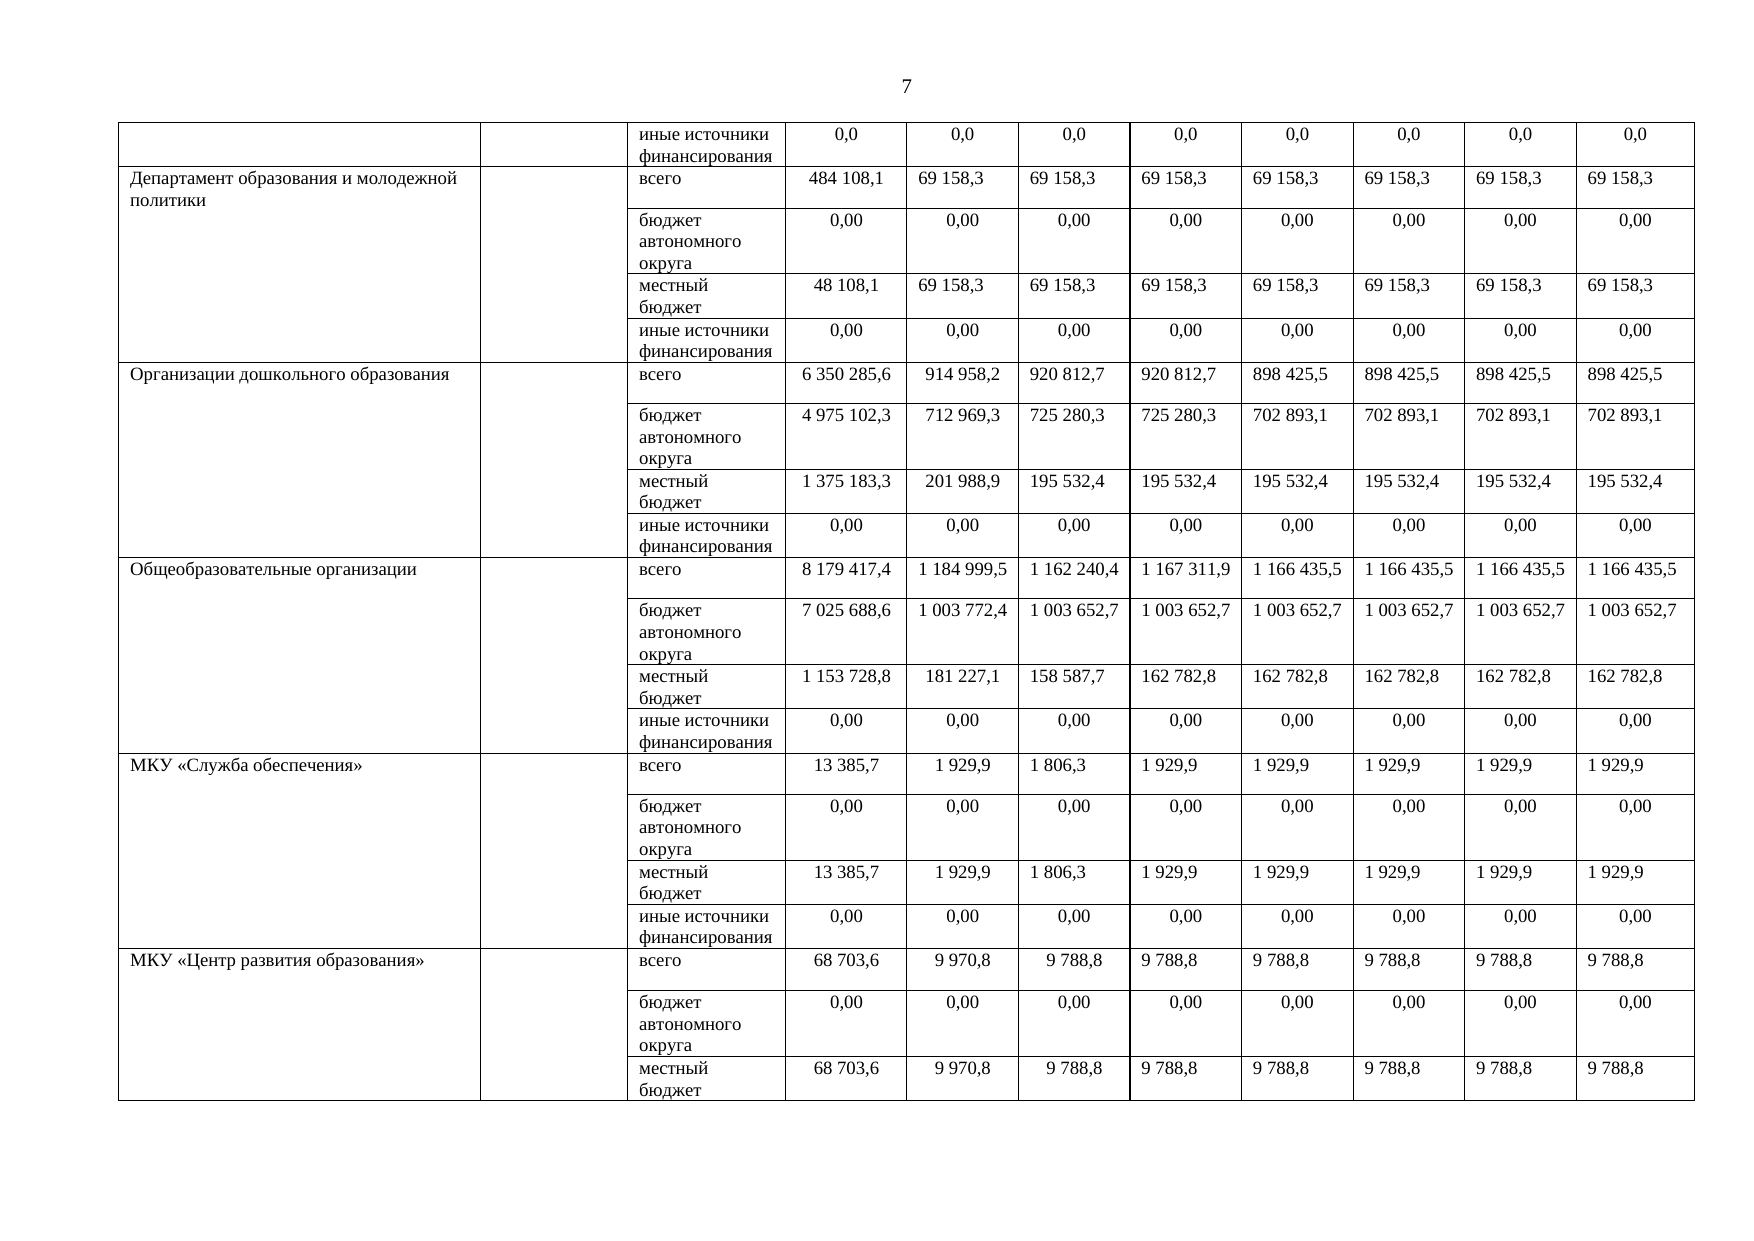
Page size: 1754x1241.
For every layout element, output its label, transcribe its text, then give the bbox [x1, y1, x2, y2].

table_cell 9 788,8 [1577, 1057, 1694, 1100]
table_cell 1 929,9 [907, 754, 1018, 794]
table_cell 1 929,9 [907, 861, 1018, 904]
table_cell 1 929,9 [1242, 861, 1353, 904]
table_cell 0,00 [1242, 905, 1353, 948]
table_cell 898 425,5 [1465, 363, 1576, 403]
table_cell 9 970,8 [907, 1057, 1018, 1100]
table_cell 0,00 [1242, 991, 1353, 1056]
table_cell 0,00 [1354, 709, 1464, 752]
table_cell местный бюджет [628, 470, 785, 513]
table_cell [481, 558, 627, 752]
table_cell 0,0 [1577, 123, 1694, 166]
table_cell 9 788,8 [1354, 1057, 1464, 1100]
table_cell 1 003 652,7 [1019, 599, 1129, 664]
table_cell 712 969,3 [907, 404, 1018, 469]
table_cell 201 988,9 [907, 470, 1018, 513]
table_cell 0,00 [1242, 209, 1353, 273]
table_cell 725 280,3 [1019, 404, 1129, 469]
table_cell 0,00 [1019, 209, 1129, 273]
table_cell 69 158,3 [1019, 274, 1129, 317]
table_cell 195 532,4 [1242, 470, 1353, 513]
table_cell 69 158,3 [1242, 274, 1353, 317]
table_cell 0,0 [907, 123, 1018, 166]
table_cell 68 703,6 [786, 1057, 906, 1100]
table_cell 69 158,3 [1354, 274, 1464, 317]
table_cell 0,00 [1242, 795, 1353, 859]
table_cell 0,00 [1019, 709, 1129, 752]
table_cell 0,00 [1354, 905, 1464, 948]
table_cell 0,00 [907, 514, 1018, 557]
table_cell 0,00 [1465, 319, 1576, 362]
table_cell 1 806,3 [1019, 861, 1129, 904]
table_cell 1 003 652,7 [1354, 599, 1464, 664]
table_cell 1 003 652,7 [1242, 599, 1353, 664]
table_cell 898 425,5 [1577, 363, 1694, 403]
table_cell 69 158,3 [1019, 167, 1129, 207]
table_cell 195 532,4 [1465, 470, 1576, 513]
table_cell 69 158,3 [1131, 167, 1241, 207]
table_cell 0,00 [1019, 905, 1129, 948]
table_cell 0,00 [907, 209, 1018, 273]
table_cell 0,0 [1465, 123, 1576, 166]
table_cell 0,00 [1354, 795, 1464, 859]
table_cell 0,00 [786, 795, 906, 859]
table_cell 1 184 999,5 [907, 558, 1018, 598]
table_cell 0,0 [1354, 123, 1464, 166]
table_cell 702 893,1 [1242, 404, 1353, 469]
table_cell всего [628, 949, 785, 990]
table_cell 0,00 [1354, 514, 1464, 557]
table_cell 725 280,3 [1131, 404, 1241, 469]
table_cell бюджет автономного округа [628, 599, 785, 664]
table_cell 9 788,8 [1577, 949, 1694, 990]
table_cell 13 385,7 [786, 861, 906, 904]
table_cell 0,00 [1131, 905, 1241, 948]
table_cell 0,00 [1465, 514, 1576, 557]
table_cell 0,00 [1354, 991, 1464, 1056]
table_cell 9 788,8 [1242, 949, 1353, 990]
table_cell 0,00 [1465, 209, 1576, 273]
table_cell 0,00 [786, 209, 906, 273]
table_cell местный бюджет [628, 861, 785, 904]
table_cell 1 929,9 [1131, 754, 1241, 794]
table_cell 162 782,8 [1577, 665, 1694, 708]
table_cell местный бюджет [628, 274, 785, 317]
table_cell всего [628, 558, 785, 598]
table_cell 0,00 [1131, 795, 1241, 859]
table_cell 920 812,7 [1131, 363, 1241, 403]
table_cell 1 003 652,7 [1577, 599, 1694, 664]
table_cell 0,0 [1019, 123, 1129, 166]
table_cell 68 703,6 [786, 949, 906, 990]
table_cell 1 929,9 [1354, 861, 1464, 904]
table_cell 0,00 [1242, 514, 1353, 557]
table_cell 69 158,3 [1465, 167, 1576, 207]
table_cell 9 788,8 [1131, 949, 1241, 990]
table_cell 1 003 652,7 [1465, 599, 1576, 664]
table_cell 914 958,2 [907, 363, 1018, 403]
table_cell 0,00 [1019, 514, 1129, 557]
table_cell 1 929,9 [1131, 861, 1241, 904]
table_cell 1 166 435,5 [1465, 558, 1576, 598]
table_cell 69 158,3 [907, 167, 1018, 207]
table_cell 898 425,5 [1354, 363, 1464, 403]
table_cell Департамент образования и молодежной политики [119, 167, 480, 362]
table_cell [481, 363, 627, 557]
table_cell [481, 167, 627, 362]
table_cell бюджет автономного округа [628, 209, 785, 273]
table_cell 0,00 [786, 514, 906, 557]
table_cell 9 788,8 [1465, 1057, 1576, 1100]
table_cell 9 788,8 [1354, 949, 1464, 990]
table_cell 0,0 [1242, 123, 1353, 166]
table_cell 702 893,1 [1577, 404, 1694, 469]
table_cell 69 158,3 [907, 274, 1018, 317]
table_cell 69 158,3 [1577, 167, 1694, 207]
table_cell 162 782,8 [1465, 665, 1576, 708]
table_cell 0,00 [1019, 991, 1129, 1056]
table_cell 195 532,4 [1019, 470, 1129, 513]
table_cell 6 350 285,6 [786, 363, 906, 403]
table_cell 9 788,8 [1131, 1057, 1241, 1100]
table_cell 898 425,5 [1242, 363, 1353, 403]
table_cell 1 003 652,7 [1131, 599, 1241, 664]
table_cell МКУ «Центр развития образования» [119, 949, 480, 1100]
table_cell 7 025 688,6 [786, 599, 906, 664]
table_cell бюджет автономного округа [628, 404, 785, 469]
table_cell 181 227,1 [907, 665, 1018, 708]
table_cell 0,00 [1019, 319, 1129, 362]
table_cell 162 782,8 [1131, 665, 1241, 708]
table_cell [481, 754, 627, 948]
table_cell 0,00 [907, 905, 1018, 948]
table_cell 0,0 [786, 123, 906, 166]
table_cell 0,00 [907, 319, 1018, 362]
table_cell МКУ «Служба обеспечения» [119, 754, 480, 948]
table_cell 0,00 [1577, 514, 1694, 557]
table_cell 8 179 417,4 [786, 558, 906, 598]
table_cell 195 532,4 [1354, 470, 1464, 513]
table_cell 195 532,4 [1131, 470, 1241, 513]
table_cell 0,00 [786, 991, 906, 1056]
table_cell иные источники финансирования [628, 709, 785, 752]
table_cell 0,00 [1577, 905, 1694, 948]
table_cell 0,00 [1242, 709, 1353, 752]
table_cell 158 587,7 [1019, 665, 1129, 708]
table_cell 0,00 [907, 795, 1018, 859]
table_cell иные источники финансирования [628, 319, 785, 362]
table_cell 9 970,8 [907, 949, 1018, 990]
table_cell 0,00 [1019, 795, 1129, 859]
table_cell 0,00 [1577, 795, 1694, 859]
table_cell 1 162 240,4 [1019, 558, 1129, 598]
table_cell 1 375 183,3 [786, 470, 906, 513]
table_cell 0,00 [1131, 209, 1241, 273]
table_cell 69 158,3 [1131, 274, 1241, 317]
table_cell 162 782,8 [1242, 665, 1353, 708]
table_cell 1 166 435,5 [1242, 558, 1353, 598]
table_cell [481, 949, 627, 1100]
table_cell 1 806,3 [1019, 754, 1129, 794]
table_cell 0,00 [1354, 209, 1464, 273]
table_cell Общеобразовательные организации [119, 558, 480, 752]
table_cell 0,00 [1465, 709, 1576, 752]
table_cell 0,00 [1465, 991, 1576, 1056]
table_cell всего [628, 363, 785, 403]
table_cell 0,00 [786, 709, 906, 752]
table_cell 1 166 435,5 [1354, 558, 1464, 598]
table_cell 69 158,3 [1577, 274, 1694, 317]
table_cell иные источники финансирования [628, 514, 785, 557]
table_cell 1 003 772,4 [907, 599, 1018, 664]
table_cell 920 812,7 [1019, 363, 1129, 403]
table_cell 0,00 [1131, 709, 1241, 752]
table_cell 162 782,8 [1354, 665, 1464, 708]
table_cell 13 385,7 [786, 754, 906, 794]
table_cell 9 788,8 [1465, 949, 1576, 990]
table_cell 0,00 [907, 709, 1018, 752]
table_cell 1 929,9 [1577, 861, 1694, 904]
table_cell 0,00 [1131, 319, 1241, 362]
table_cell 0,00 [1131, 991, 1241, 1056]
table_cell 0,00 [1577, 319, 1694, 362]
table_cell 0,00 [907, 991, 1018, 1056]
table_cell всего [628, 754, 785, 794]
table_cell 0,00 [1242, 319, 1353, 362]
table_cell иные источники финансирования [628, 905, 785, 948]
table_cell 1 167 311,9 [1131, 558, 1241, 598]
table_cell 0,0 [1131, 123, 1241, 166]
table_cell бюджет автономного округа [628, 991, 785, 1056]
table_cell 0,00 [786, 319, 906, 362]
table_cell 0,00 [1577, 709, 1694, 752]
table_cell бюджет автономного округа [628, 795, 785, 859]
table_cell 195 532,4 [1577, 470, 1694, 513]
table_cell 1 166 435,5 [1577, 558, 1694, 598]
table_cell 9 788,8 [1019, 949, 1129, 990]
table_cell 0,00 [786, 905, 906, 948]
table_cell 69 158,3 [1354, 167, 1464, 207]
table_cell всего [628, 167, 785, 207]
table_cell 0,00 [1465, 905, 1576, 948]
table_cell 4 975 102,3 [786, 404, 906, 469]
table_cell 1 929,9 [1465, 861, 1576, 904]
table_cell 0,00 [1465, 795, 1576, 859]
table_cell 1 929,9 [1242, 754, 1353, 794]
table_cell 702 893,1 [1465, 404, 1576, 469]
table_cell местный бюджет [628, 665, 785, 708]
table_cell 69 158,3 [1465, 274, 1576, 317]
table_cell 1 153 728,8 [786, 665, 906, 708]
table_cell 69 158,3 [1242, 167, 1353, 207]
table_cell 1 929,9 [1354, 754, 1464, 794]
table_cell 0,00 [1577, 209, 1694, 273]
table_cell 9 788,8 [1019, 1057, 1129, 1100]
table_cell 484 108,1 [786, 167, 906, 207]
table_cell 1 929,9 [1465, 754, 1576, 794]
table_cell 702 893,1 [1354, 404, 1464, 469]
table_cell местный бюджет [628, 1057, 785, 1100]
table_cell 48 108,1 [786, 274, 906, 317]
table_cell 0,00 [1131, 514, 1241, 557]
table_cell 0,00 [1577, 991, 1694, 1056]
table_cell 9 788,8 [1242, 1057, 1353, 1100]
table_cell 1 929,9 [1577, 754, 1694, 794]
table_cell 0,00 [1354, 319, 1464, 362]
table_cell Организации дошкольного образования [119, 363, 480, 557]
table_cell иные источники финансирования [628, 123, 785, 166]
